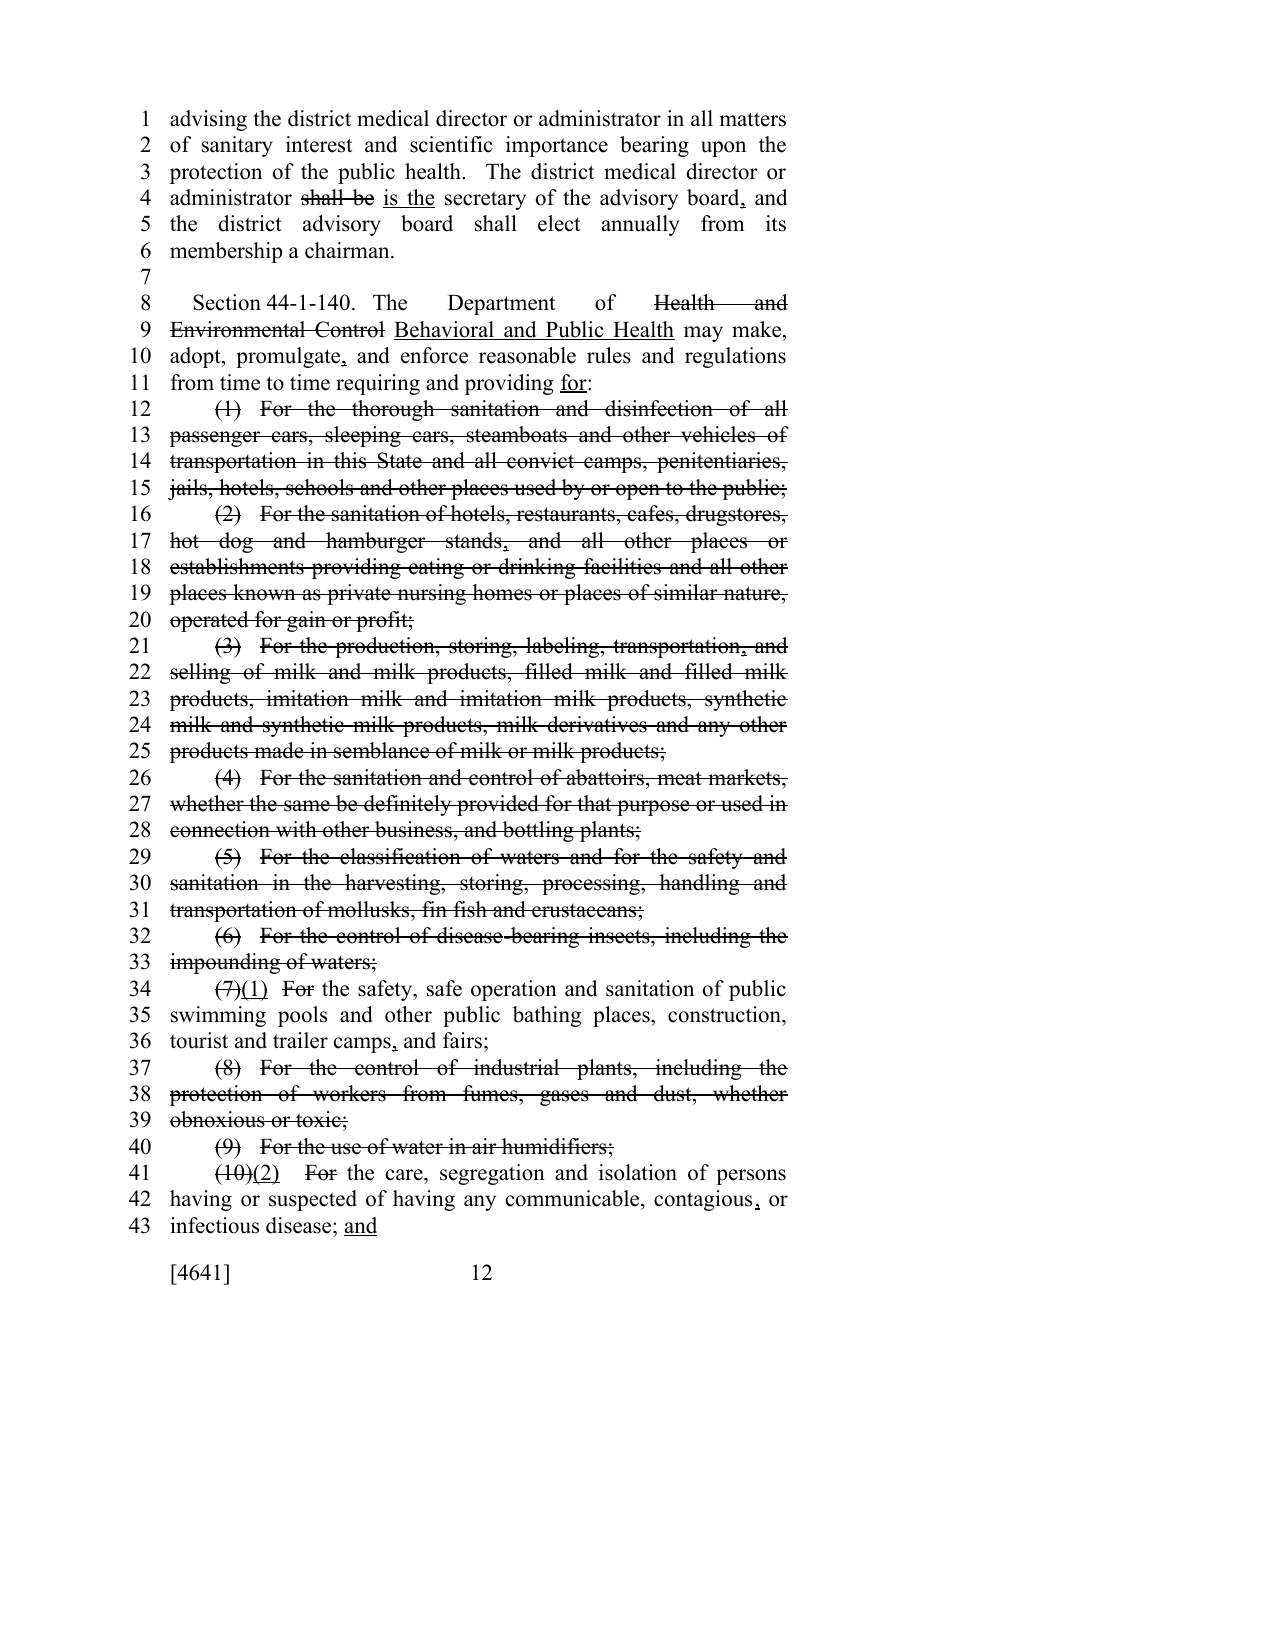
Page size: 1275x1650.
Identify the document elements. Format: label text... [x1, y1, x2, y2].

text Section 44-1-140. The Department of Health and Environmental Control Behavioral and Public Health may make, adopt, promulgate, and enforce reasonable rules and regulations from time to time requiring and providing for: [169, 289, 787, 395]
text (8) For the control of industrial plants, including the protection of workers from fumes, gases and dust, whether obnoxious or toxic; [169, 1054, 787, 1094]
text (2) For the sanitation of hotels, restaurants, cafes, drugstores, hot dog and hamburger stands, and all other places or establishments providing eating or drinking facilities and all other places known as private nursing homes or places of similar nature, operated for gain or profit; [169, 595, 787, 632]
text (6) For the control of disease-bearing insects, including the impounding of waters; [169, 922, 787, 975]
text (9) For the use of water in air humidifiers; [169, 1133, 787, 1159]
text (3) For the production, storing, labeling, transportation, and selling of milk and milk products, filled milk and filled milk products, imitation milk and imitation milk products, synthetic milk and synthetic milk products, milk derivatives and any other products made in semblance of milk or milk products; [169, 632, 787, 673]
text (10)(2) For the care, segregation and isolation of persons having or suspected of having any communicable, contagious, or infectious disease; and [169, 1159, 787, 1238]
text (4) For the sanitation and control of abattoirs, meat markets, whether the same be definitely provided for that purpose or used in connection with other business, and bottling plants; [169, 764, 787, 805]
text (3) For the production, storing, labeling, transportation, and selling of milk and milk products, filled milk and filled milk products, imitation milk and imitation milk products, synthetic milk and synthetic milk products, milk derivatives and any other products made in semblance of milk or milk products; [169, 726, 787, 764]
text (5) For the classification of waters and for the safety and sanitation in the harvesting, storing, processing, handling and transportation of mollusks, fin fish and crustaceans; [169, 885, 787, 922]
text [169, 105, 787, 263]
text (8) For the control of industrial plants, including the protection of workers from fumes, gases and dust, whether obnoxious or toxic; [169, 1096, 787, 1133]
text (4) For the sanitation and control of abattoirs, meat markets, whether the same be definitely provided for that purpose or used in connection with other business, and bottling plants; [169, 806, 787, 843]
text (5) For the classification of waters and for the safety and sanitation in the harvesting, storing, processing, handling and transportation of mollusks, fin fish and crustaceans; [169, 843, 787, 884]
text (1) For the thorough sanitation and disinfection of all passenger cars, sleeping cars, steamboats and other vehicles of transportation in this State and all convict camps, penitentiaries, jails, hotels, schools and other places used by or open to the public; [169, 395, 787, 436]
text (2) For the sanitation of hotels, restaurants, cafes, drugstores, hot dog and hamburger stands, and all other places or establishments providing eating or drinking facilities and all other places known as private nursing homes or places of similar nature, operated for gain or profit; [169, 500, 787, 541]
text (7)(1) For the safety, safe operation and sanitation of public swimming pools and other public bathing places, construction, tourist and trailer camps, and fairs; [169, 975, 787, 1054]
